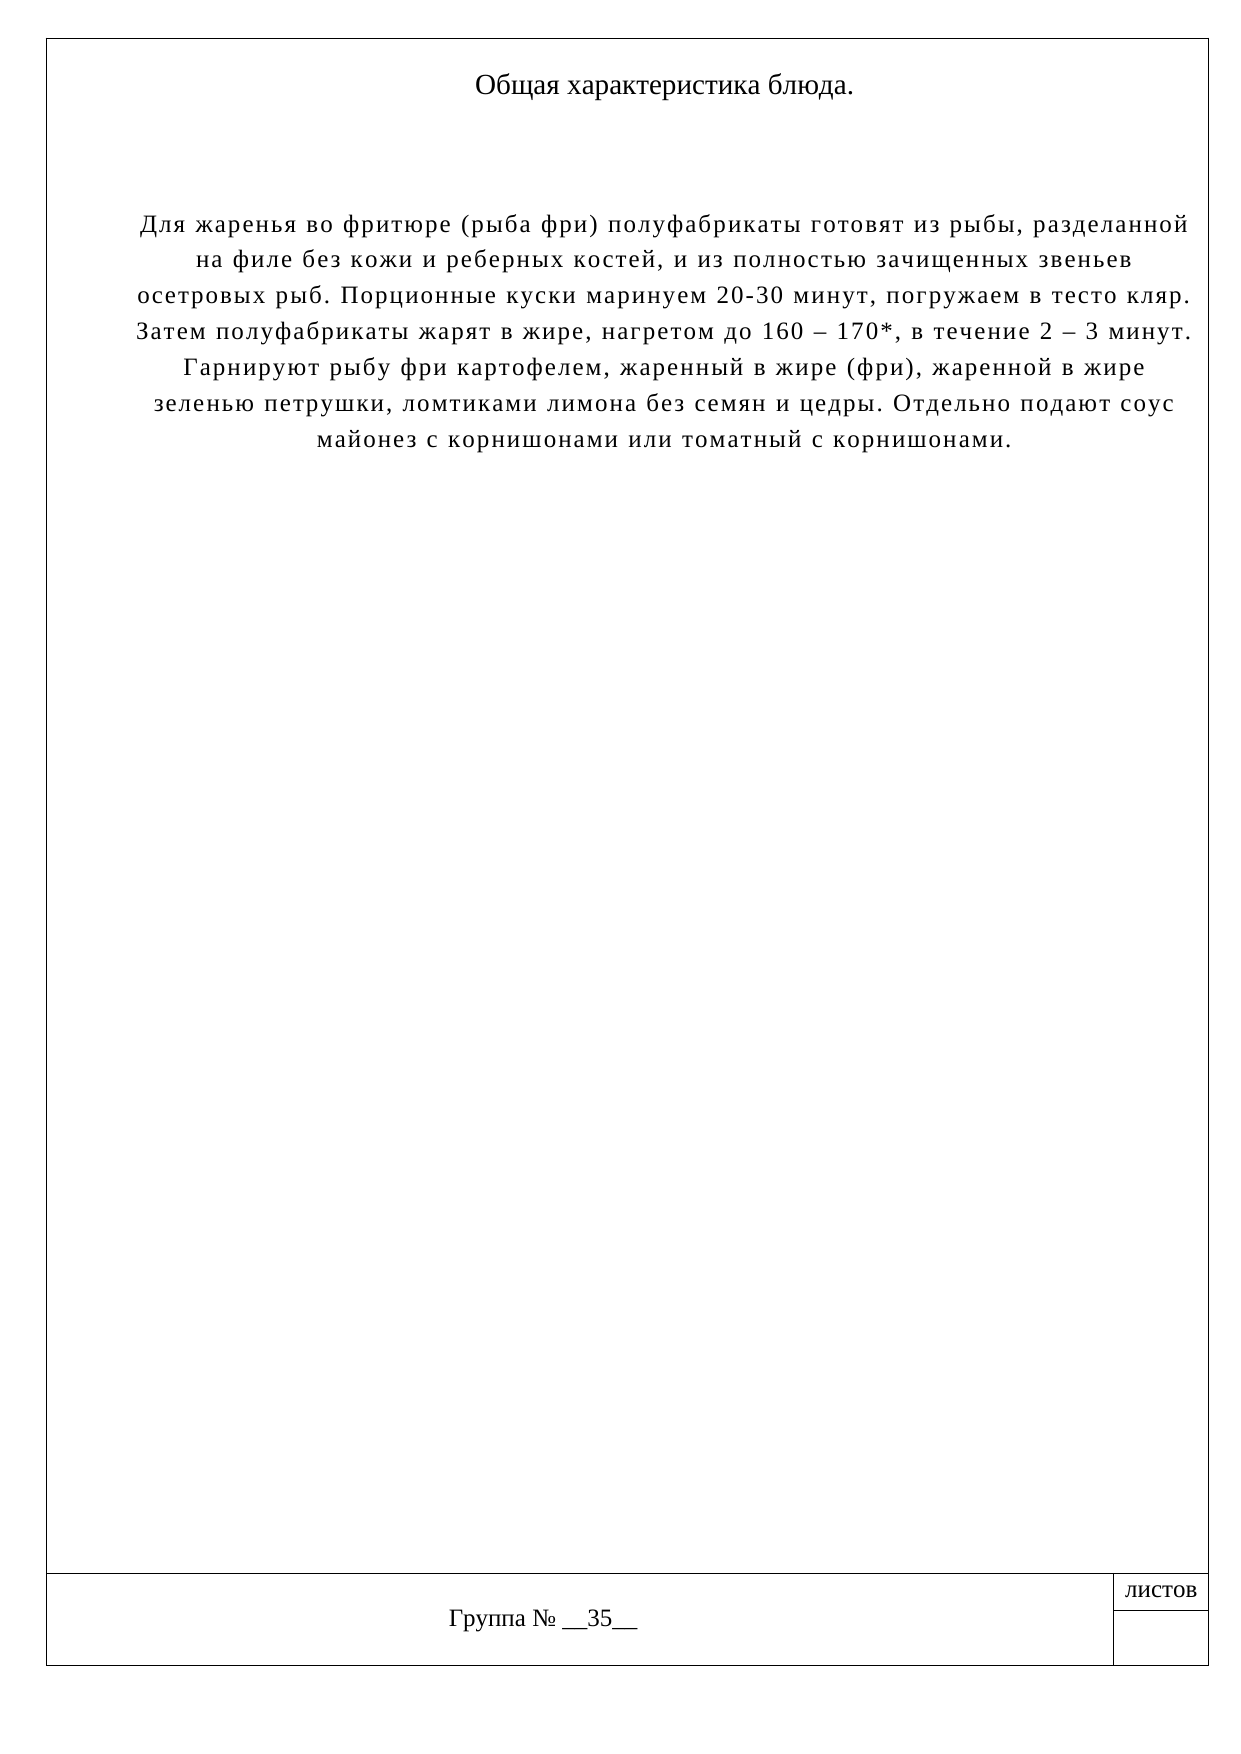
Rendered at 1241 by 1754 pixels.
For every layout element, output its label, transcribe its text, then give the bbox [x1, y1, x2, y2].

table_cell листов [1114, 1574, 1208, 1610]
table_cell Общая характеристика блюда. Для жаренья во фритюре (рыба фри) полуфабрикаты готовят из рыбы, разделанной на филе без кожи и реберных костей, и из полностью зачищенных звеньев осетровых рыб. Порционные куски маринуем 20-30 минут, погружаем в тесто кляр. Затем полуфабрикаты жарят в жире, нагретом до 160 – 170*, в течение 2 – 3 минут. Гарнируют рыбу фри картофелем, жаренный в жире (фри), жаренной в жире зеленью петрушки, ломтиками лимона без семян и цедры. Отдельно подают соус майонез с корнишонами или томатный с корнишонами. [121, 39, 1208, 1573]
table_cell [47, 39, 121, 1573]
table_cell [1114, 1611, 1208, 1665]
table_cell Группа № __35__ [47, 1574, 1039, 1665]
table_cell [1040, 1574, 1113, 1665]
